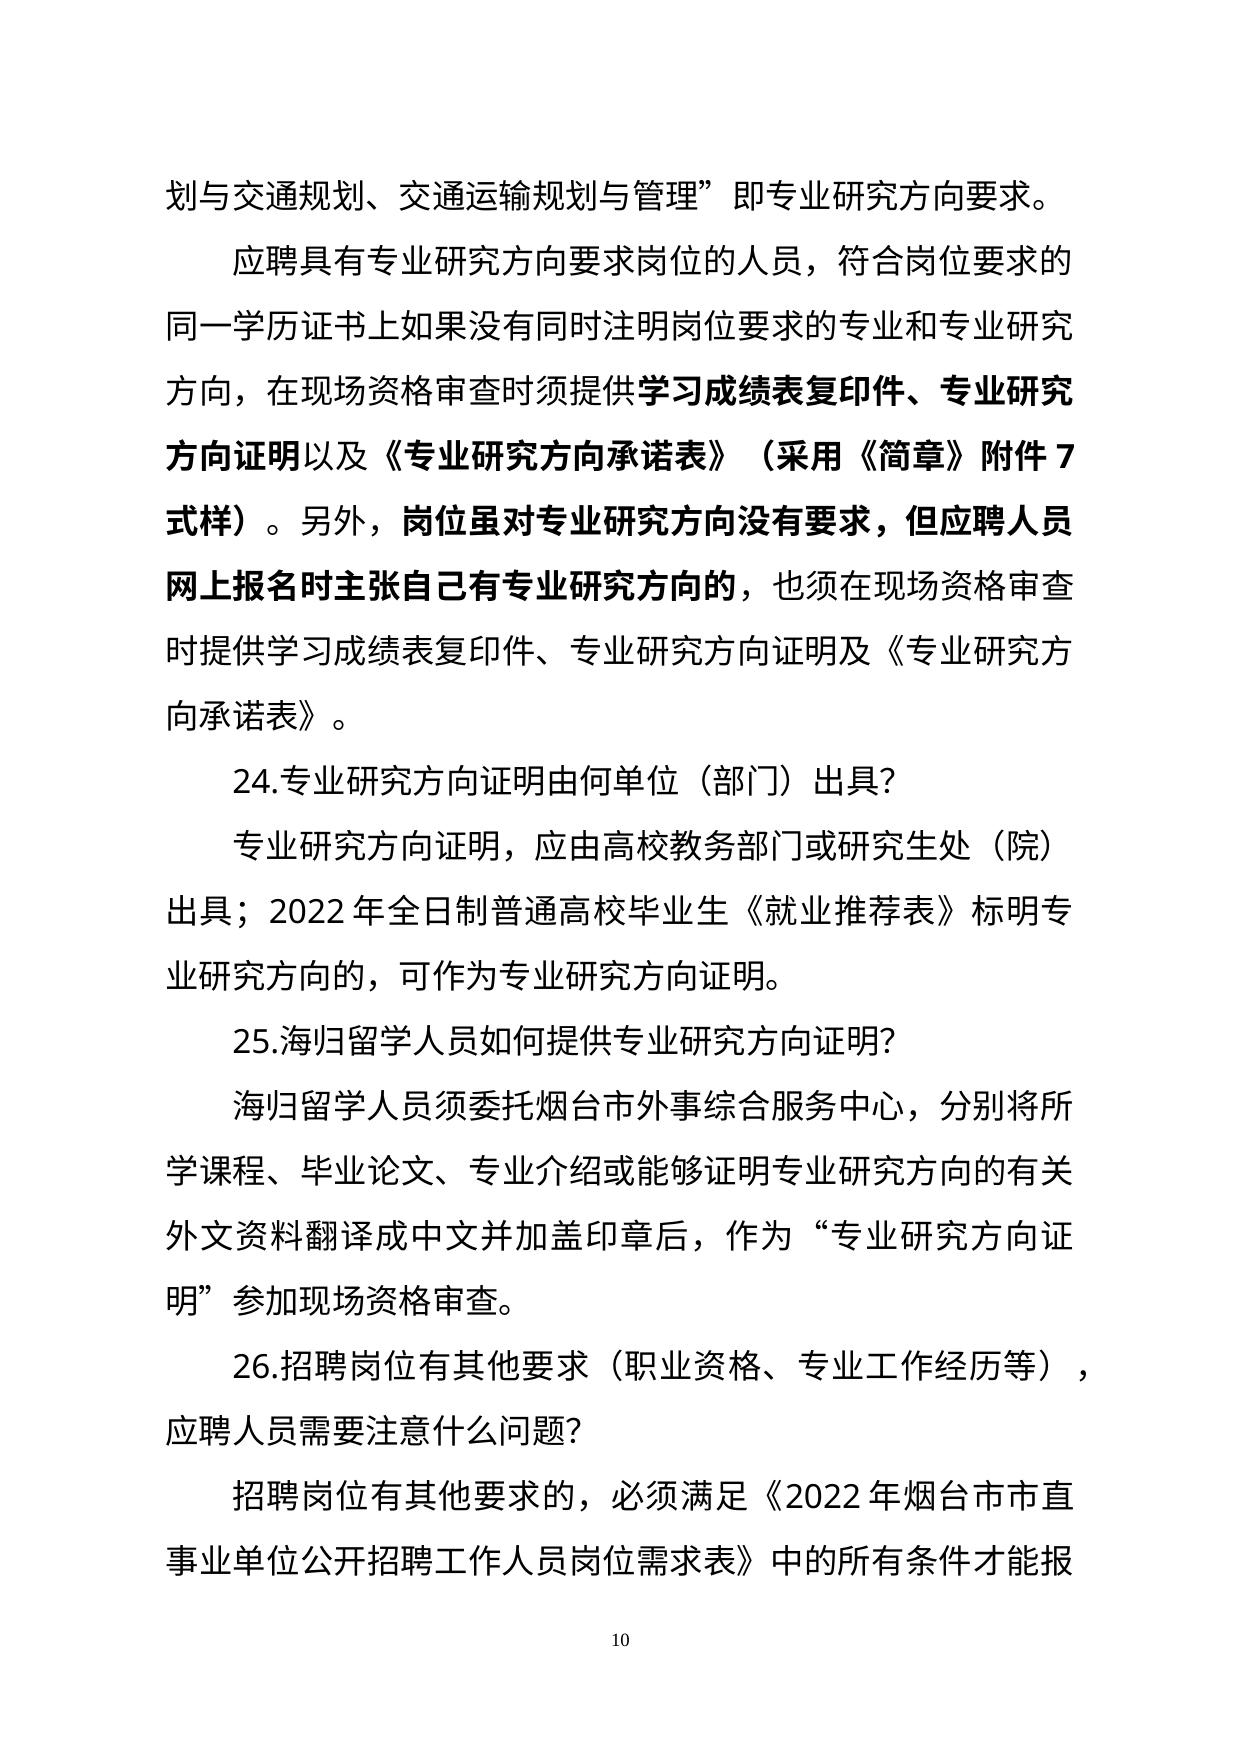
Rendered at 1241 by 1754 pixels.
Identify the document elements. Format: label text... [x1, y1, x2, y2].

text 应聘具有专业研究方向要求岗位的人员，符合岗位要求的同一学历证书上如果没有同时注明岗位要求的专业和专业研究方向，在现场资格审查时须提供学习成绩表复印件、专业研究方向证明以及《专业研究方向承诺表》（采用《简章》附件7式样）。另外，岗位虽对专业研究方向没有要求，但应聘人员网上报名时主张自己有专业研究方向的，也须在现场资格审查时提供学习成绩表复印件、专业研究方向证明及《专业研究方向承诺表》。 [165, 227, 1075, 747]
text 海归留学人员须委托烟台市外事综合服务中心，分别将所学课程、毕业论文、专业介绍或能够证明专业研究方向的有关外文资料翻译成中文并加盖印章后，作为“专业研究方向证明”参加现场资格审查。 [165, 1072, 1075, 1332]
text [165, 1462, 1075, 1592]
text 25.海归留学人员如何提供专业研究方向证明？ [165, 1007, 1075, 1072]
text 26.招聘岗位有其他要求（职业资格、专业工作经历等），应聘人员需要注意什么问题？ [165, 1332, 1075, 1462]
text 专业研究方向证明，应由高校教务部门或研究生处（院）出具；2022年全日制普通高校毕业生《就业推荐表》标明专业研究方向的，可作为专业研究方向证明。 [165, 812, 1075, 1007]
text 24.专业研究方向证明由何单位（部门）出具？ [165, 747, 1075, 812]
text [165, 162, 1075, 227]
